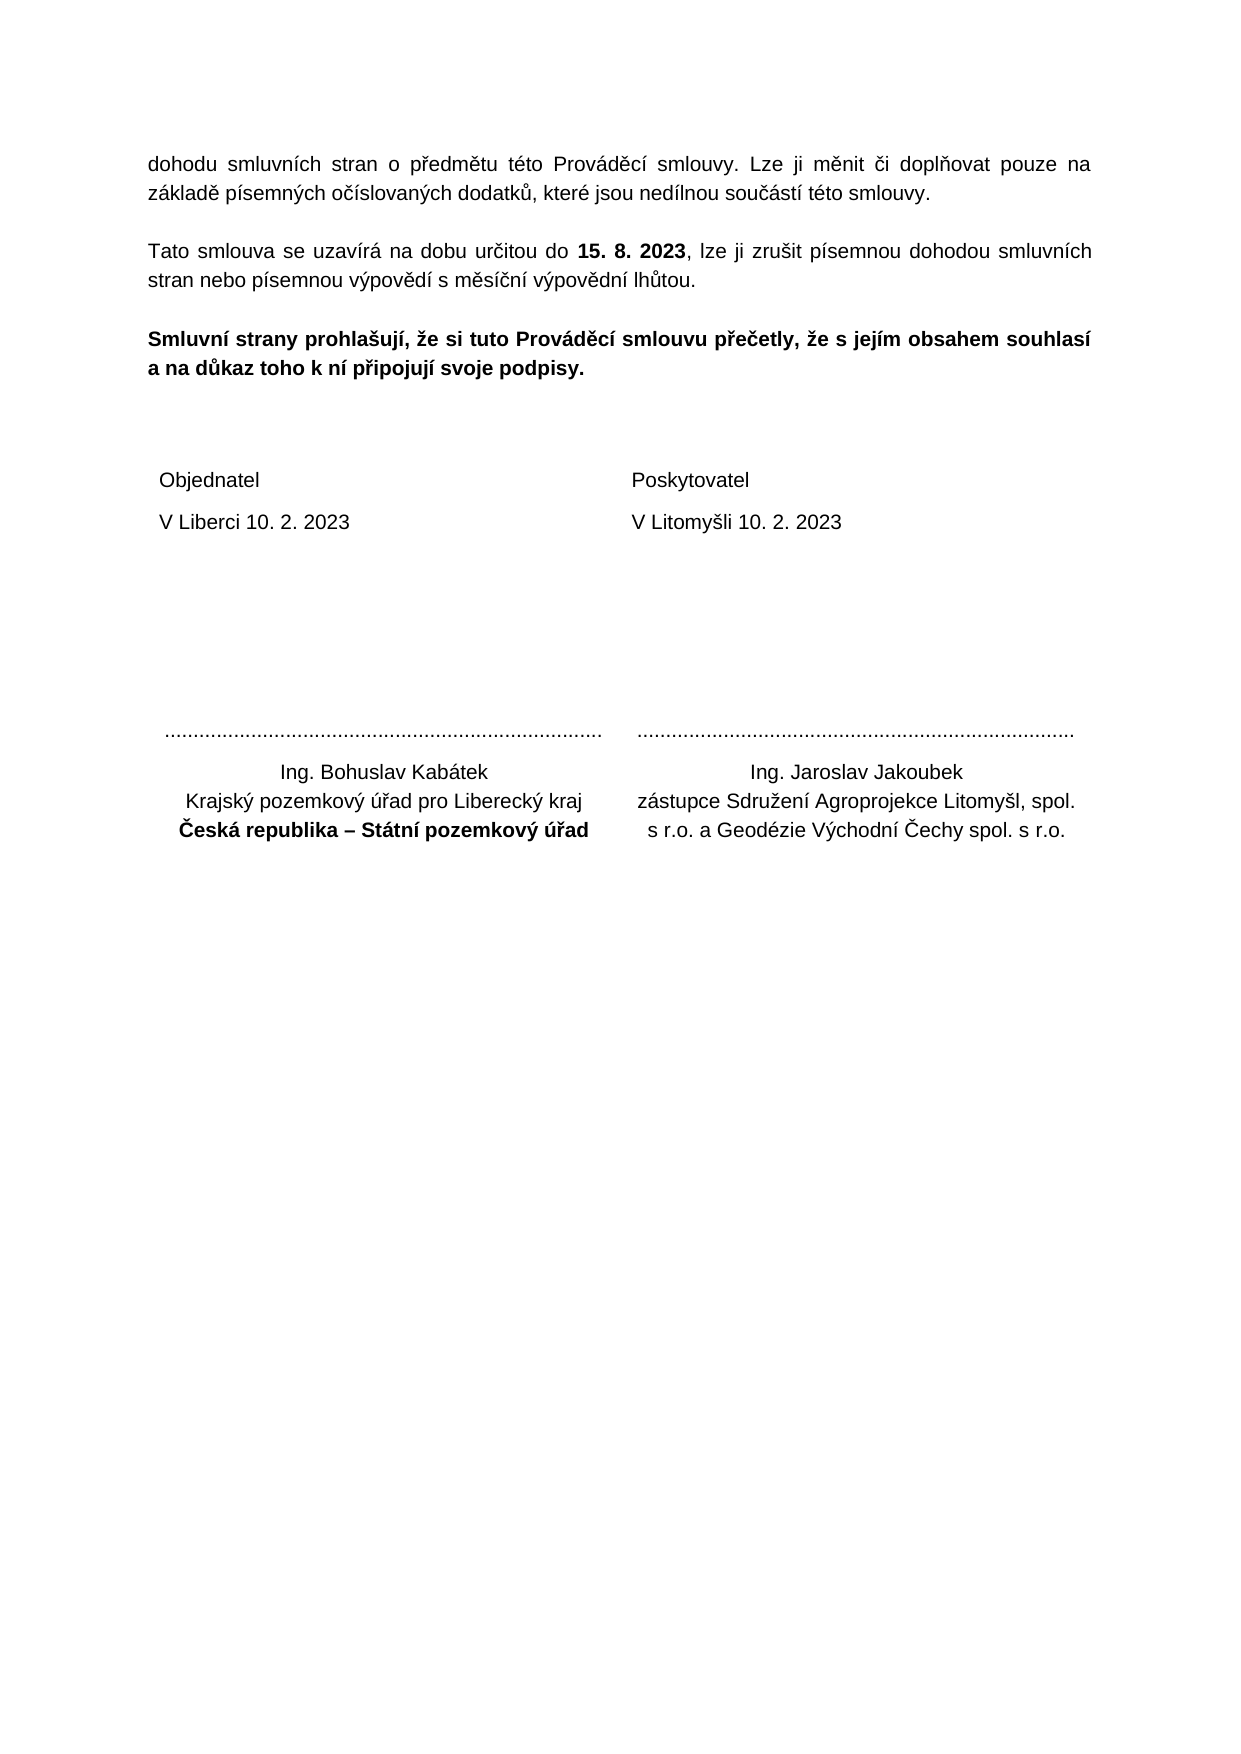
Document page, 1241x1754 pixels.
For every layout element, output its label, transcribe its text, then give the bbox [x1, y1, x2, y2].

table_cell ............................................................................ Ing. Jaroslav Jakoubek zástupce Sdružení Agroprojekce Litomyšl, spol. s r.o. a Geodézie Východní Čechy spol. s r.o. [620, 631, 1093, 914]
list Tato smlouva se uzavírá na dobu určitou do 15. 8. 2023, lze ji zrušit písemnou dohodou smluvních stran nebo písemnou výpovědí s měsíční výpovědní lhůtou. [148, 235, 1093, 293]
text Smluvní strany prohlašují, že si tuto Prováděcí smlouvu přečetly, že s jejím obsahem souhlasí a na důkaz toho k ní připojují svoje podpisy. [148, 323, 1093, 381]
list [148, 148, 1093, 206]
table_cell ............................................................................ Ing. Bohuslav Kabátek Krajský pozemkový úřad pro Liberecký kraj Česká republika – Státní pozemkový úřad [148, 631, 620, 914]
table_header Objednatel V Liberci 10. 2. 2023 [148, 464, 620, 631]
table_header Poskytovatel V Litomyšli 10. 2. 2023 [620, 464, 1093, 631]
